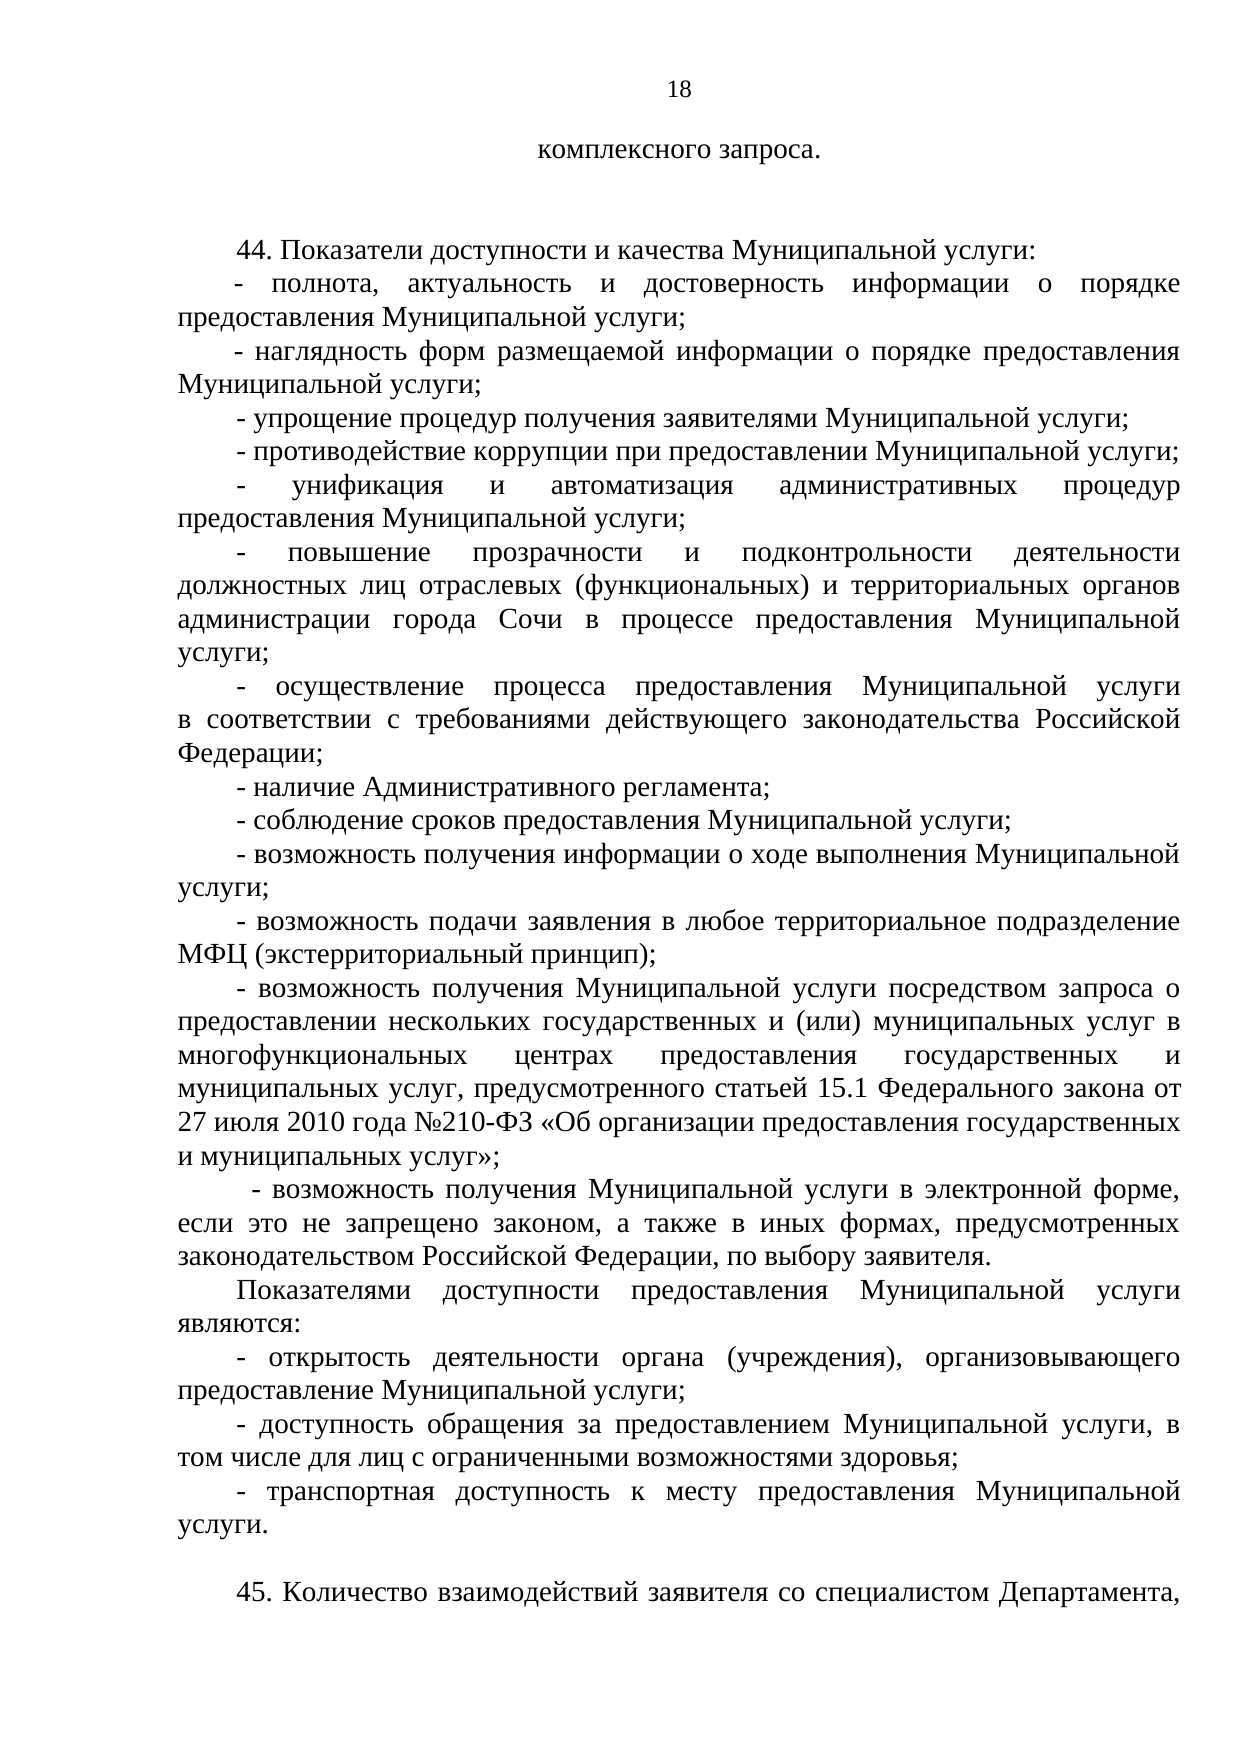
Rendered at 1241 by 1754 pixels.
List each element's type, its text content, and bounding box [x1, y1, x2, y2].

text - возможность получения Муниципальной услуги в электронной форме, если это не запрещено законом, а также в иных формах, предусмотренных законодательством Российской Федерации, по выбору заявителя. [177, 1171, 1181, 1272]
text - возможность получения информации о ходе выполнения Муниципальной услуги; [177, 836, 1181, 903]
text - упрощение процедур получения заявителями Муниципальной услуги; [177, 400, 1181, 433]
text - противодействие коррупции при предоставлении Муниципальной услуги; [177, 433, 1181, 467]
text - открытость деятельности органа (учреждения), организовывающего предоставление Муниципальной услуги; [177, 1339, 1181, 1406]
text - повышение прозрачности и подконтрольности деятельности должностных лиц отраслевых (функциональных) и территориальных органов администрации города Сочи в процессе предоставления Муниципальной услуги; [177, 534, 1181, 668]
text - доступность обращения за предоставлением Муниципальной услуги, в том числе для лиц с ограниченными возможностями здоровья; [177, 1406, 1181, 1473]
text - наглядность форм размещаемой информации о порядке предоставления Муниципальной услуги; [177, 333, 1181, 400]
text - наличие Административного регламента; [177, 769, 1181, 802]
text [177, 131, 1181, 165]
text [177, 1574, 1181, 1607]
text - полнота, актуальность и достоверность информации о порядке предоставления Муниципальной услуги; [177, 266, 1181, 333]
text - соблюдение сроков предоставления Муниципальной услуги; [177, 802, 1181, 836]
text 44. Показатели доступности и качества Муниципальной услуги: [177, 232, 1181, 266]
text - возможность подачи заявления в любое территориальное подразделение МФЦ (экстерриториальный принцип); [177, 903, 1181, 970]
text - транспортная доступность к месту предоставления Муниципальной услуги. [177, 1473, 1181, 1540]
text - возможность получения Муниципальной услуги посредством запроса о предоставлении нескольких государственных и (или) муниципальных услуг в многофункциональных центрах предоставления государственных и муниципальных услуг, предусмотренного статьей 15.1 Федерального закона от 27 июля 2010 года №210-ФЗ «Об организации предоставления государственных и муниципальных услуг»; [177, 970, 1181, 1171]
text - унификация и автоматизация административных процедур предоставления Муниципальной услуги; [177, 467, 1181, 534]
text Показателями доступности предоставления Муниципальной услуги являются: [177, 1272, 1181, 1339]
text - осуществление процесса предоставления Муниципальной услуги в соответствии с требованиями действующего законодательства Российской Федерации; [177, 668, 1181, 769]
